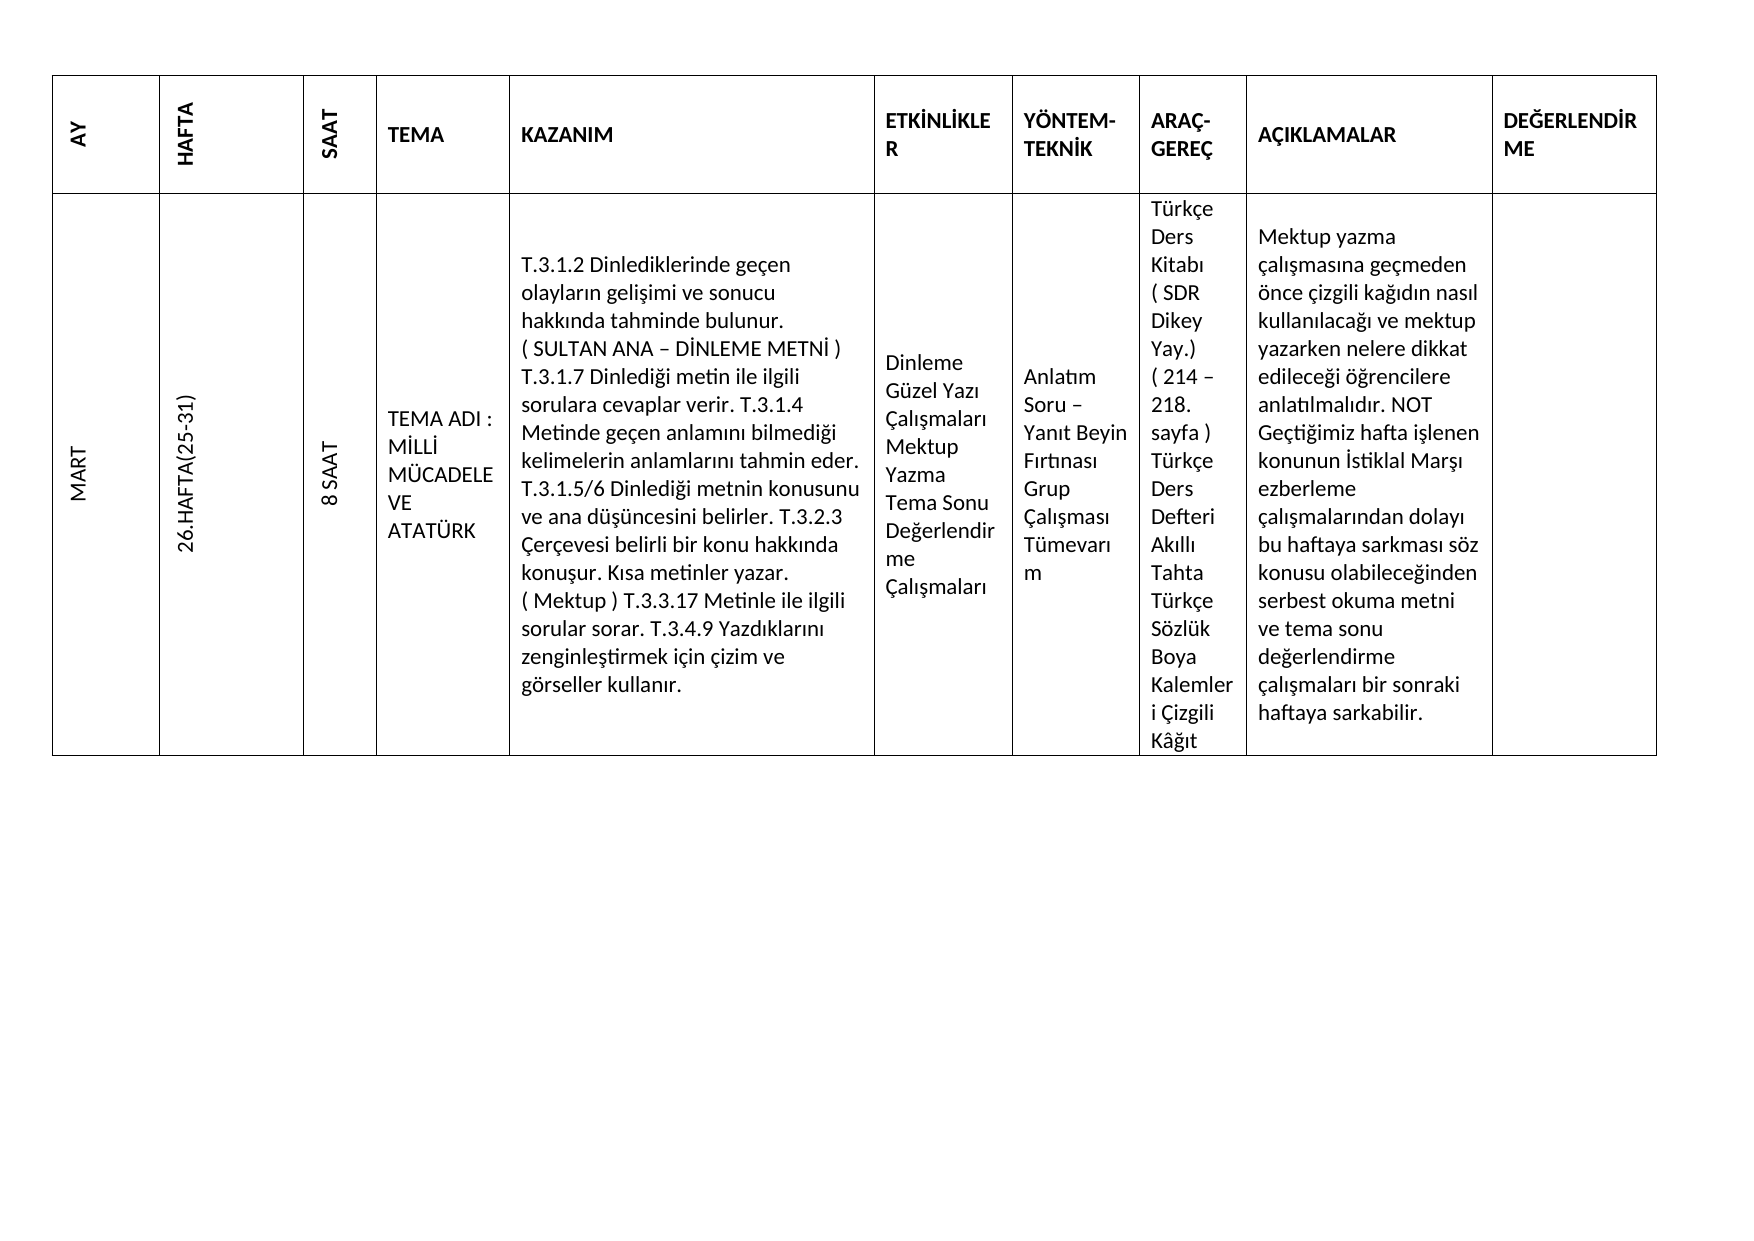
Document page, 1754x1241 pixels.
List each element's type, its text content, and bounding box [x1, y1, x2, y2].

table_header KAZANIM [510, 76, 874, 193]
table_cell Anlatım Soru – Yanıt Beyin Fırtınası Grup Çalışması Tümevarım [1013, 194, 1139, 754]
table_cell TEMA ADI : MİLLİ MÜCADELE VE ATATÜRK [377, 194, 509, 754]
table_header YÖNTEM-TEKNİK [1013, 76, 1139, 193]
table_header ETKİNLİKLER [875, 76, 1012, 193]
table_cell [1493, 194, 1656, 754]
table_header TEMA [377, 76, 509, 193]
table_header ARAÇ-GEREÇ [1140, 76, 1246, 193]
table_cell Mektup yazma çalışmasına geçmeden önce çizgili kağıdın nasıl kullanılacağı ve mektup yazarken nelere dikkat edileceği öğrencilere anlatılmalıdır. NOT Geçtiğimiz hafta işlenen konunun İstiklal Marşı ezberleme çalışmalarından dolayı bu haftaya sarkması söz konusu olabileceğinden serbest okuma metni ve tema sonu değerlendirme çalışmaları bir sonraki haftaya sarkabilir. [1247, 194, 1492, 754]
table_cell Dinleme Güzel Yazı Çalışmaları Mektup Yazma Tema Sonu Değerlendirme Çalışmaları [875, 194, 1012, 754]
table_header DEĞERLENDİRME [1493, 76, 1656, 193]
table_cell MART [53, 194, 159, 754]
table_cell T.3.1.2 Dinlediklerinde geçen olayların gelişimi ve sonucu hakkında tahminde bulunur. ( SULTAN ANA – DİNLEME METNİ ) T.3.1.7 Dinlediği metin ile ilgili sorulara cevaplar verir. T.3.1.4 Metinde geçen anlamını bilmediği kelimelerin anlamlarını tahmin eder. T.3.1.5/6 Dinlediği metnin konusunu ve ana düşüncesini belirler. T.3.2.3 Çerçevesi belirli bir konu hakkında konuşur. Kısa metinler yazar. ( Mektup ) T.3.3.17 Metinle ile ilgili sorular sorar. T.3.4.9 Yazdıklarını zenginleştirmek için çizim ve görseller kullanır. [510, 194, 874, 754]
table_cell 26.HAFTA(25-31) [160, 194, 303, 754]
table_header HAFTA [160, 76, 303, 193]
table_header SAAT [304, 76, 376, 193]
table_cell 8 SAAT [304, 194, 376, 754]
table_cell Türkçe Ders Kitabı ( SDR Dikey Yay.) ( 214 – 218. sayfa ) Türkçe Ders Defteri Akıllı Tahta Türkçe Sözlük Boya Kalemleri Çizgili Kâğıt [1140, 194, 1246, 754]
table_header AÇIKLAMALAR [1247, 76, 1492, 193]
table_header AY [53, 76, 159, 193]
